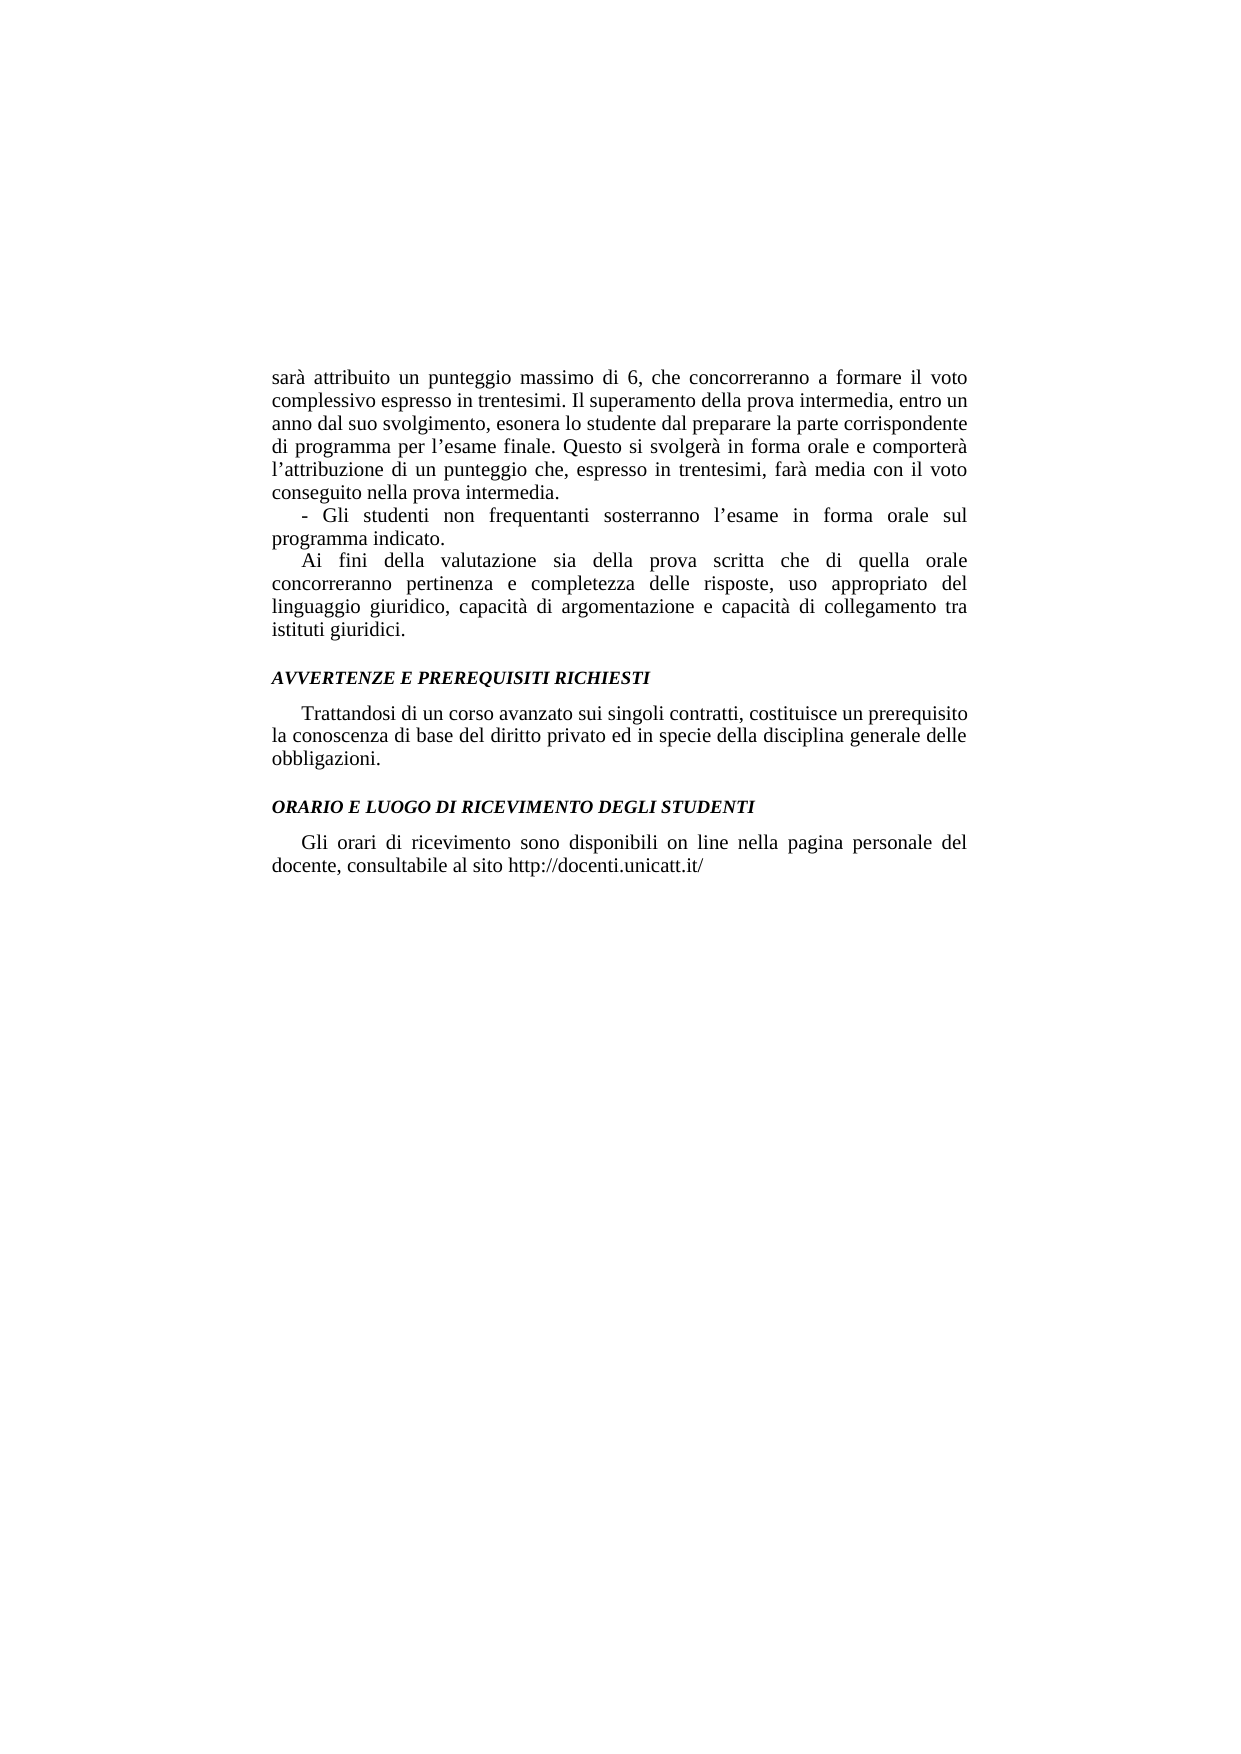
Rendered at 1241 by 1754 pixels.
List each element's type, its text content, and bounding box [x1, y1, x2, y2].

text Ai fini della valutazione sia della prova scritta che di quella orale concorreranno pertinenza e completezza delle risposte, uso appropriato del linguaggio giuridico, capacità di argomentazione e capacità di collegamento tra istituti giuridici. [272, 549, 968, 641]
text ORARIO E LUOGO DI RICEVIMENTO DEGLI STUDENTI [272, 795, 968, 818]
text AVVERTENZE E PREREQUISITI RICHIESTI [272, 666, 968, 689]
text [272, 366, 968, 504]
text Gli orari di ricevimento sono disponibili on line nella pagina personale del docente, consultabile al sito http://docenti.unicatt.it/ [272, 831, 968, 877]
text - Gli studenti non frequentanti sosterranno l’esame in forma orale sul programma indicato. [272, 504, 968, 549]
text Trattandosi di un corso avanzato sui singoli contratti, costituisce un prerequisito la conoscenza di base del diritto privato ed in specie della disciplina generale delle obbligazioni. [272, 702, 968, 770]
